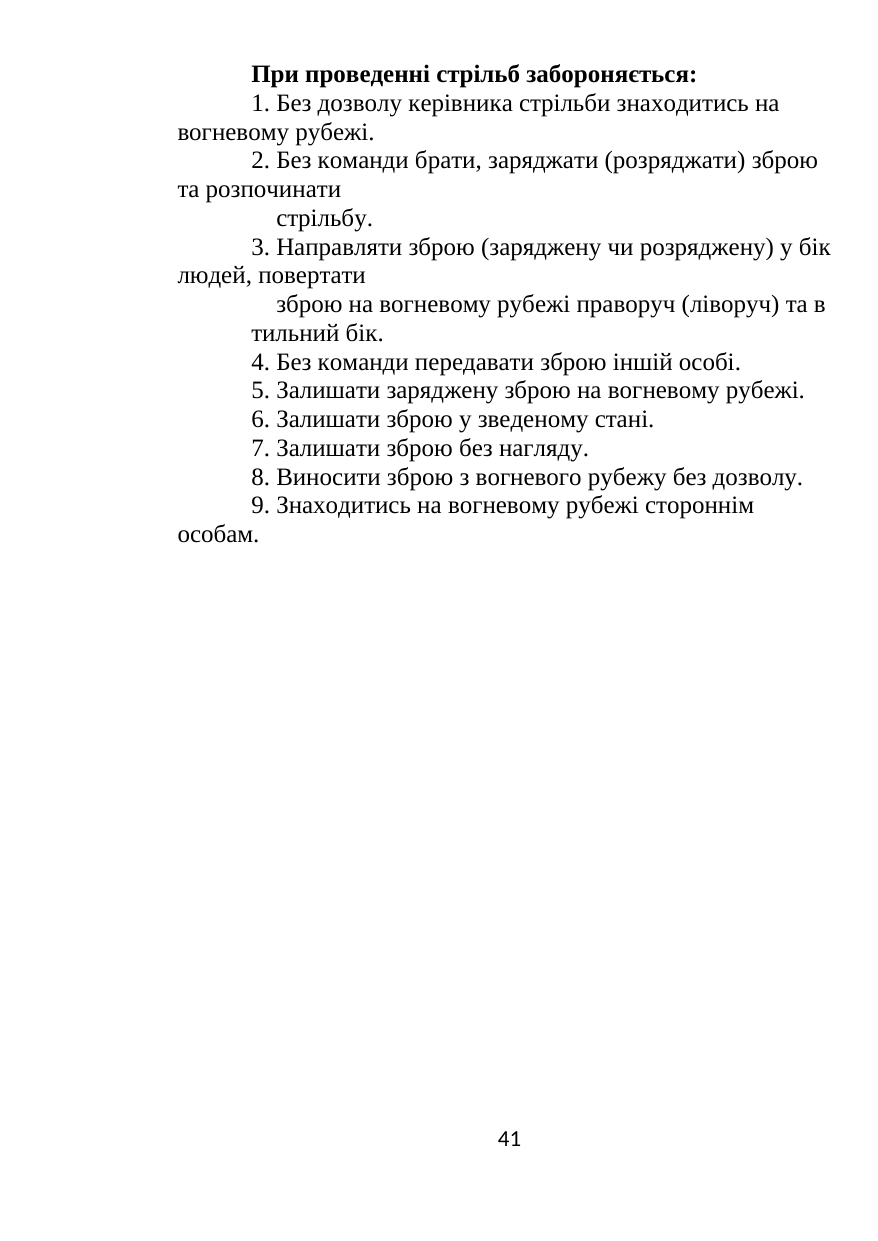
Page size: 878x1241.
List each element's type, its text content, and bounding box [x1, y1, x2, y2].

text При проведенні стрільб забороняється: [177, 59, 842, 88]
list Залишати зброю без нагляду. [177, 433, 842, 462]
list Направляти зброю (заряджену чи розряджену) у бік людей, повертати [177, 232, 842, 289]
list Знаходитись на вогневому рубежі стороннім особам. [177, 490, 842, 548]
text зброю на вогневому рубежі праворуч (ліворуч) та в тильний бік. [251, 289, 842, 347]
list Без команди передавати зброю іншій особі. [177, 347, 842, 375]
list Залишати заряджену зброю на вогневому рубежі. [177, 375, 842, 404]
list Виносити зброю з вогневого рубежу без дозволу. [177, 462, 842, 490]
list Без дозволу керівника стрільби знаходитись на вогневому рубежі. [177, 88, 842, 145]
list Залишати зброю у зведеному стані. [177, 404, 842, 433]
text стрільбу. [251, 203, 842, 232]
list Без команди брати, заряджати (розряджати) зброю та розпочинати [177, 145, 842, 203]
